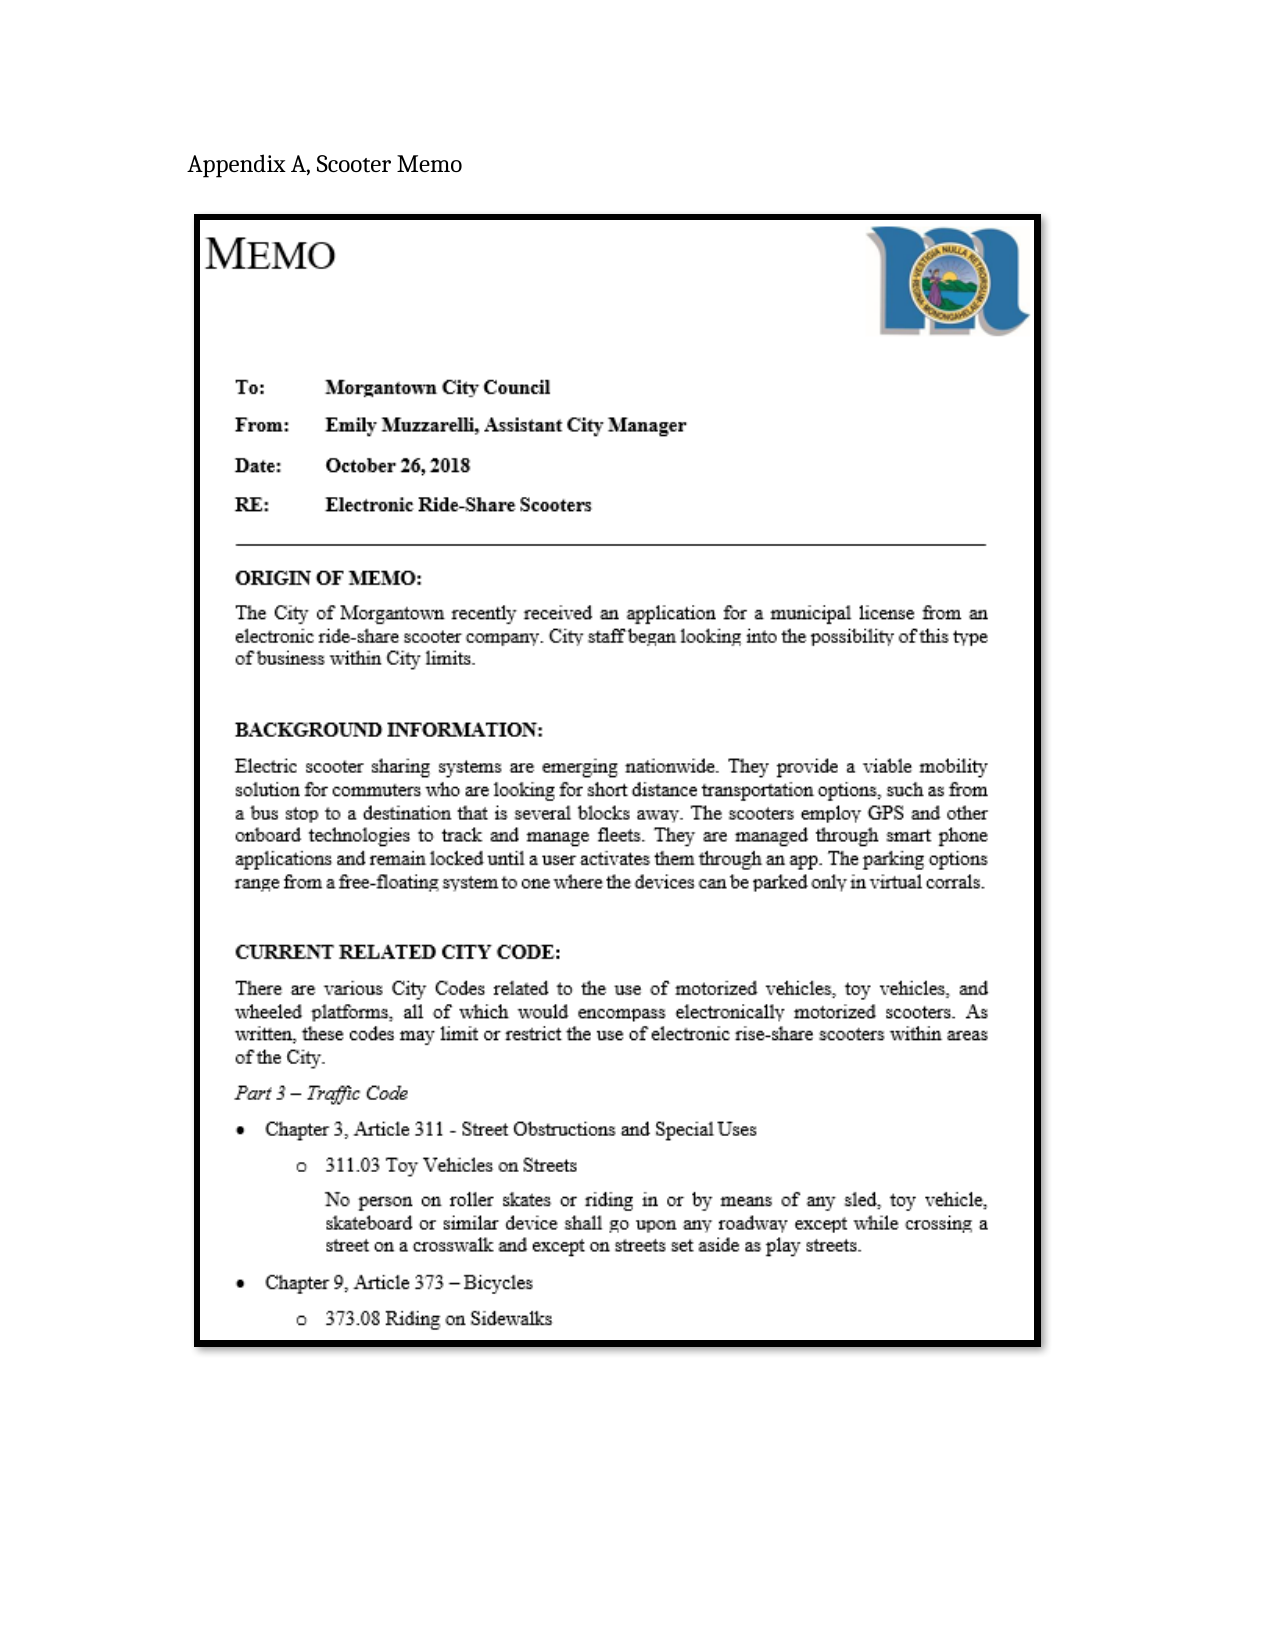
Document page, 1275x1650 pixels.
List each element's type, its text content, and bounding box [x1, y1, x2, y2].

text Appendix A, Scooter Memo [187, 150, 1087, 179]
picture [200, 220, 1034, 1340]
